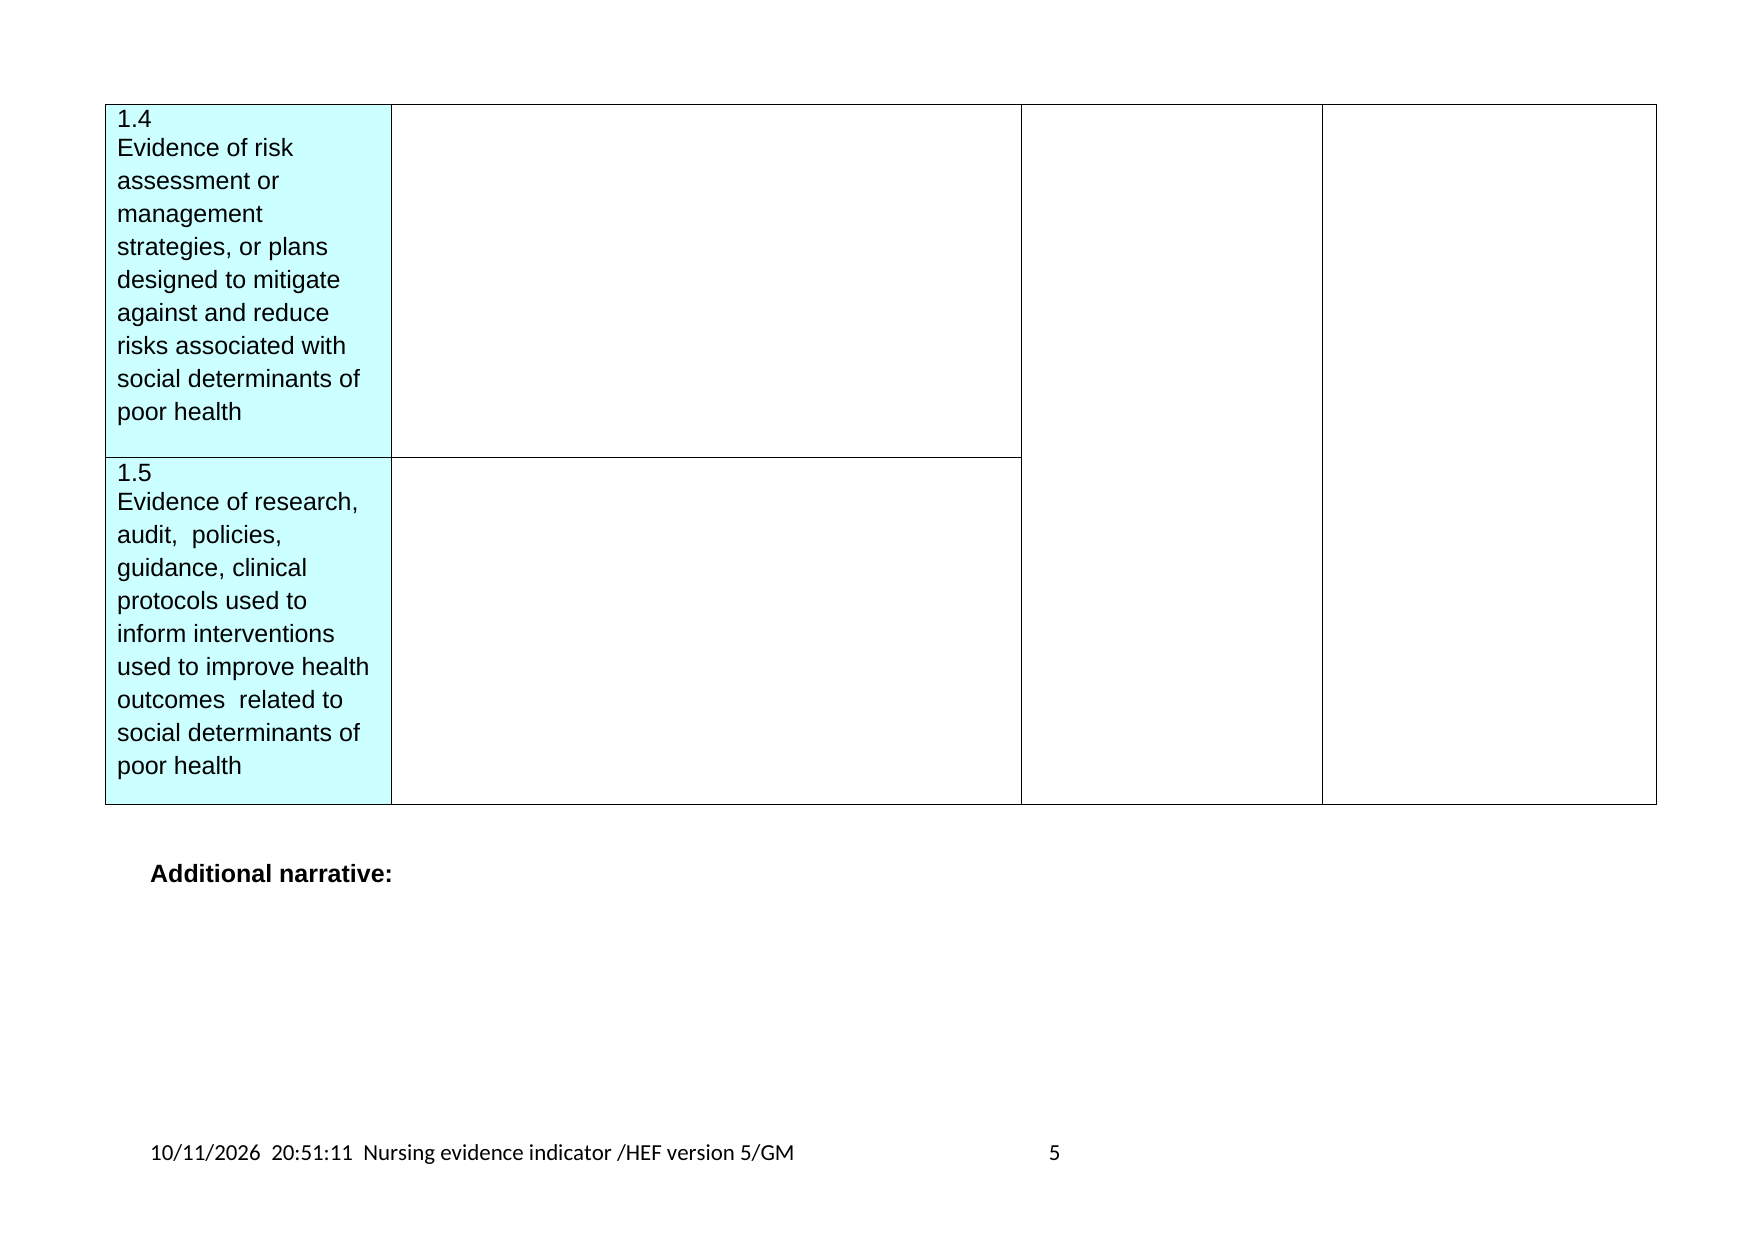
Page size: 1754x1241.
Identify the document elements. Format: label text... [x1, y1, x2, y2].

table_cell 1.5 Evidence of research, audit, policies, guidance, clinical protocols used to inform interventions used to improve health outcomes related to social determinants of poor health [106, 458, 391, 804]
table_cell 1.4 Evidence of risk assessment or management strategies, or plans designed to mitigate against and reduce risks associated with social determinants of poor health [106, 105, 391, 457]
table_cell [392, 105, 1021, 457]
table_cell [392, 458, 1021, 804]
text Additional narrative: [150, 859, 1604, 888]
